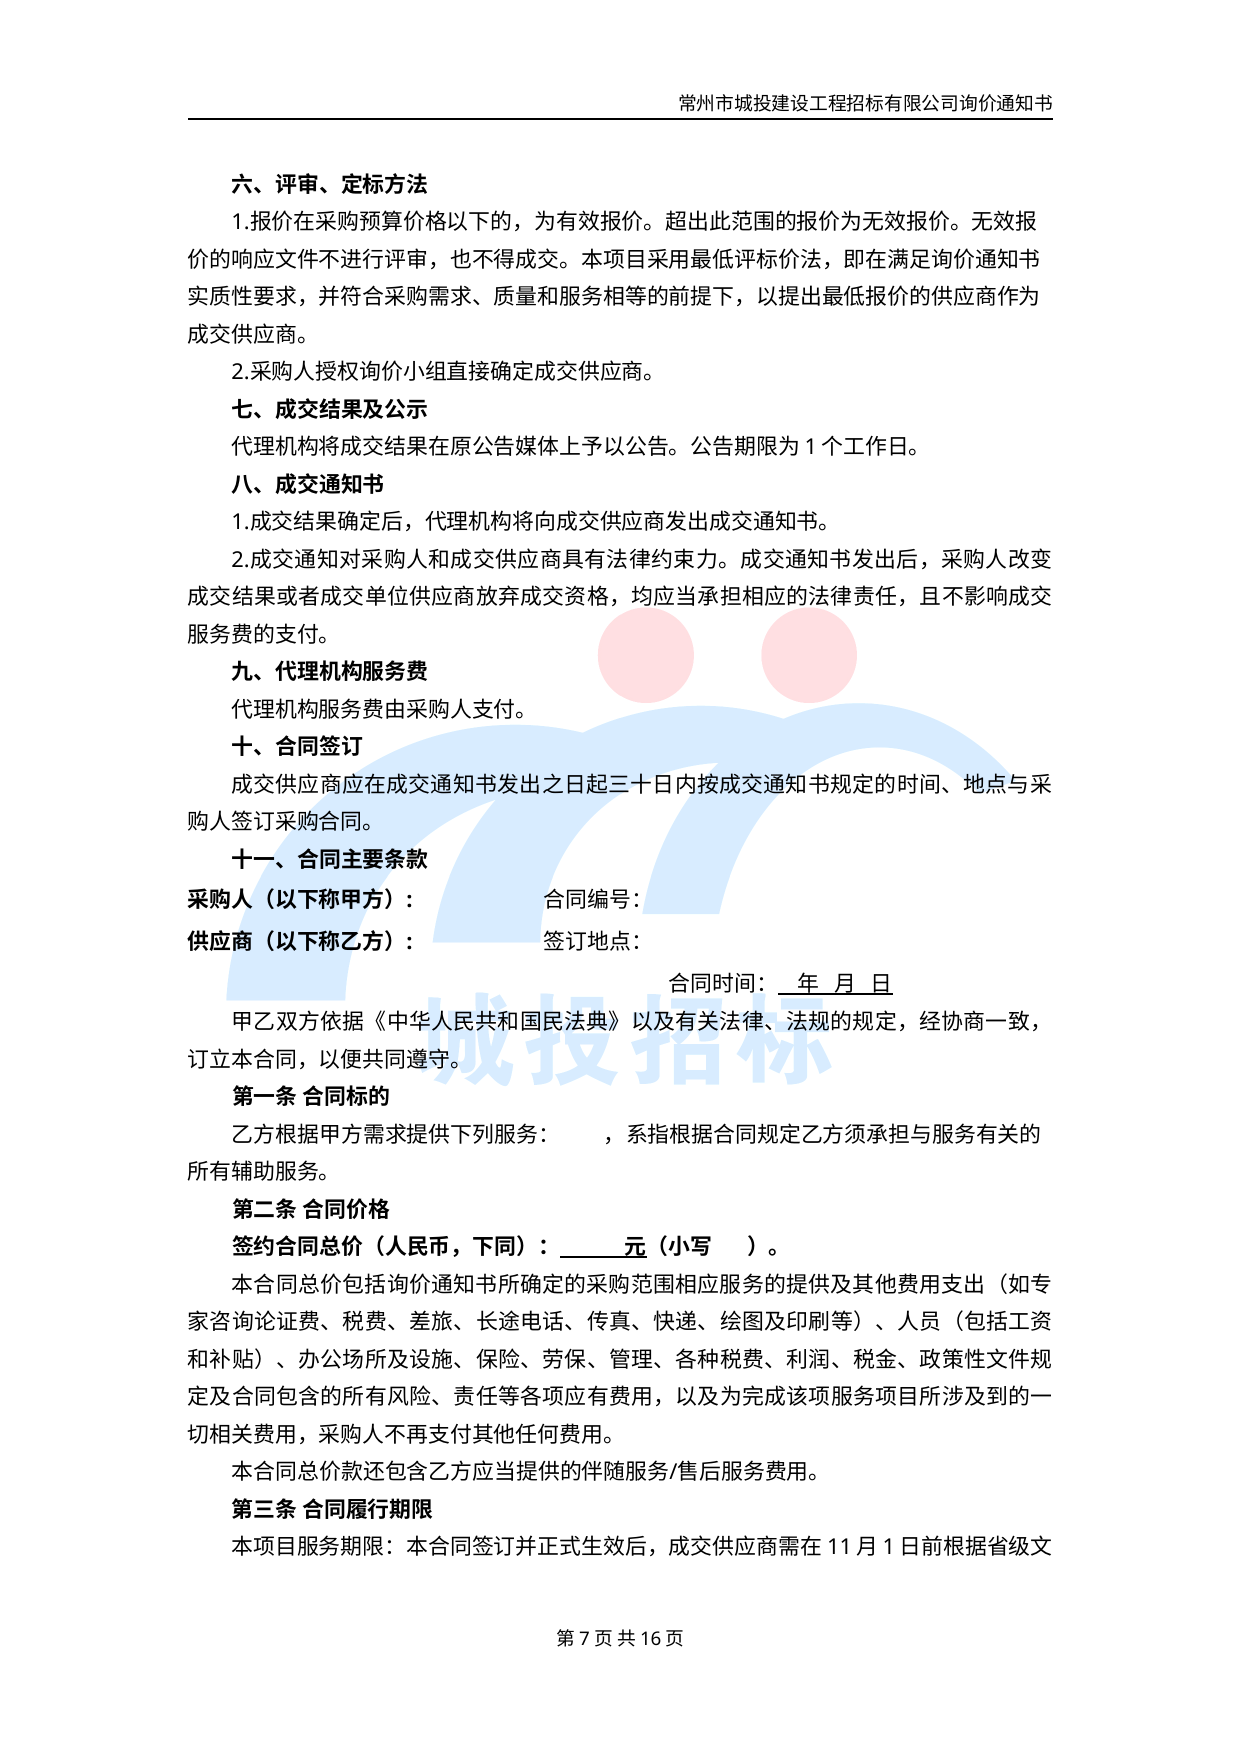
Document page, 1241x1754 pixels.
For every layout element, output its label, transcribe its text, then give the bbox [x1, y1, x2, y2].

text 八、成交通知书 [187, 462, 1053, 499]
text 本合同总价款还包含乙方应当提供的伴随服务/售后服务费用。 [187, 1449, 1053, 1487]
text 代理机构将成交结果在原公告媒体上予以公告。公告期限为1个工作日。 [187, 424, 1053, 462]
text 第一条 合同标的 [187, 1074, 1053, 1112]
text 第三条 合同履行期限 [187, 1487, 1053, 1524]
text 1.报价在采购预算价格以下的，为有效报价。超出此范围的报价为无效报价。无效报价的响应文件不进行评审，也不得成交。本项目采用最低评标价法，即在满足询价通知书实质性要求，并符合采购需求、质量和服务相等的前提下，以提出最低报价的供应商作为成交供应商。 [187, 199, 1053, 349]
text 甲乙双方依据《中华人民共和国民法典》以及有关法律、法规的规定，经协商一致，订立本合同，以便共同遵守。 [187, 999, 1053, 1074]
text 本合同总价包括询价通知书所确定的采购范围相应服务的提供及其他费用支出（如专家咨询论证费、税费、差旅、长途电话、传真、快递、绘图及印刷等）、人员（包括工资和补贴）、办公场所及设施、保险、劳保、管理、各种税费、利润、税金、政策性文件规定及合同包含的所有风险、责任等各项应有费用，以及为完成该项服务项目所涉及到的一切相关费用，采购人不再支付其他任何费用。 [187, 1262, 1053, 1449]
text 六、评审、定标方法 [187, 162, 1053, 199]
text 十、合同签订 [187, 724, 1053, 762]
text 乙方根据甲方需求提供下列服务： ，系指根据合同规定乙方须承担与服务有关的所有辅助服务。 [187, 1112, 1053, 1187]
text 2.采购人授权询价小组直接确定成交供应商。 [187, 349, 1053, 387]
text 成交供应商应在成交通知书发出之日起三十日内按成交通知书规定的时间、地点与采购人签订采购合同。 [187, 762, 1053, 837]
text 合同时间： 年 月 日 [187, 958, 1053, 999]
text 代理机构服务费由采购人支付。 [187, 687, 1053, 724]
text 2.成交通知对采购人和成交供应商具有法律约束力。成交通知书发出后，采购人改变成交结果或者成交单位供应商放弃成交资格，均应当承担相应的法律责任，且不影响成交服务费的支付。 [187, 537, 1053, 649]
text 九、代理机构服务费 [187, 649, 1053, 687]
text 七、成交结果及公示 [187, 387, 1053, 424]
text 第二条 合同价格 [187, 1187, 1053, 1224]
text 签约合同总价（人民币，下同）： 元（小写 ）。 [187, 1224, 1053, 1262]
text 供应商（以下称乙方）: 签订地点： [187, 916, 1053, 958]
text 采购人（以下称甲方）: 合同编号： [187, 874, 1053, 916]
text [187, 1524, 1053, 1562]
text 1.成交结果确定后，代理机构将向成交供应商发出成交通知书。 [187, 499, 1053, 537]
text 十一、合同主要条款 [187, 837, 1053, 874]
